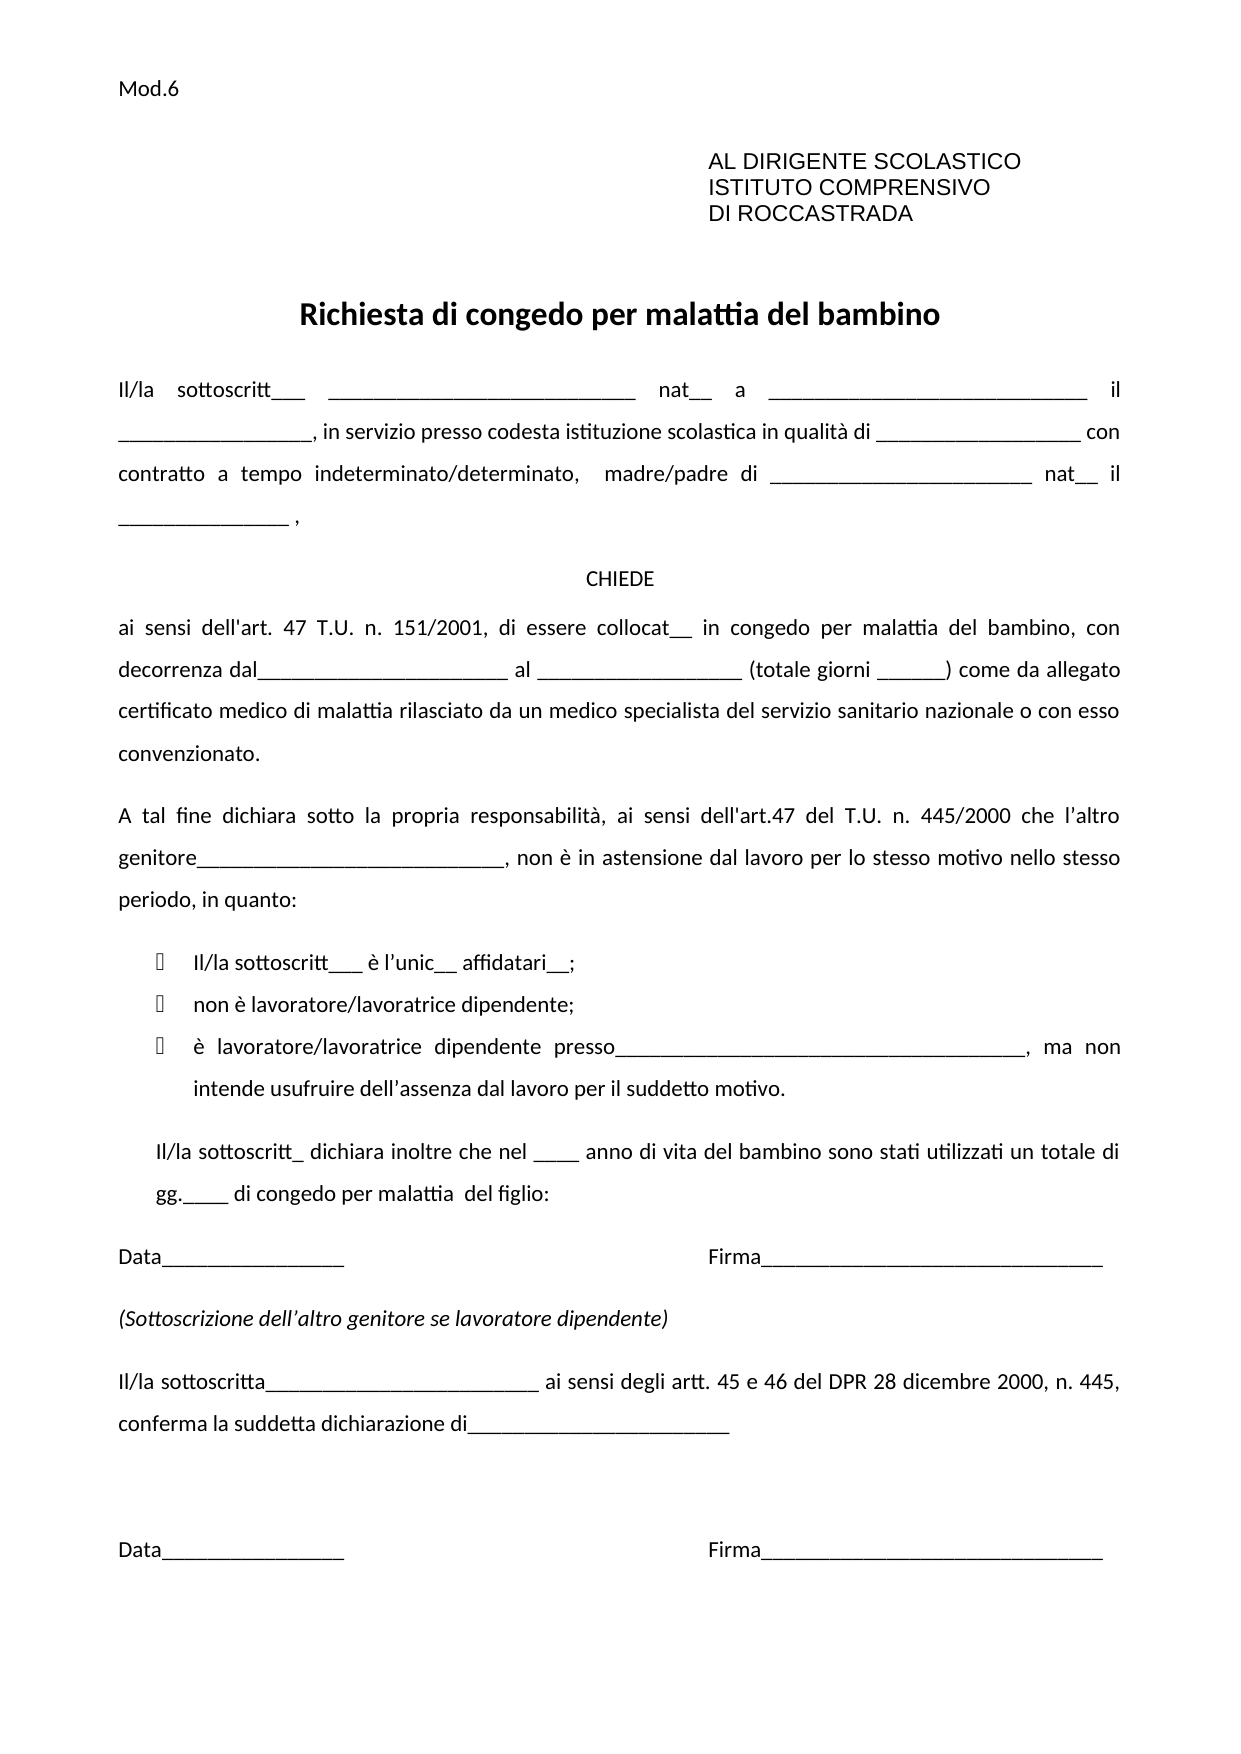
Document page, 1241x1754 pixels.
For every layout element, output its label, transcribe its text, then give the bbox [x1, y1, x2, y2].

text AL DIRIGENTE SCOLASTICO [708, 148, 1122, 174]
text ai sensi dell'art. 47 T.U. n. 151/2001, di essere collocat__ in congedo per malattia del bambino, con decorrenza dal______________________ al __________________ (totale giorni ______) come da allegato certificato medico di malattia rilasciato da un medico specialista del servizio sanitario nazionale o con esso convenzionato. [118, 613, 1122, 767]
text Richiesta di congedo per malattia del bambino [118, 293, 1122, 334]
text A tal fine dichiara sotto la propria responsabilità, ai sensi dell'art.47 del T.U. n. 445/2000 che l’altro genitore___________________________, non è in astensione dal lavoro per lo stesso motivo nello stesso periodo, in quanto: [118, 801, 1122, 913]
text Il/la sottoscritt_ dichiara inoltre che nel ____ anno di vita del bambino sono stati utilizzati un totale di gg.____ di congedo per malattia del figlio: [156, 1137, 1122, 1207]
list non è lavoratore/lavoratrice dipendente; [156, 990, 1122, 1018]
text (Sottoscrizione dell’altro genitore se lavoratore dipendente) [118, 1304, 1122, 1333]
list è lavoratore/lavoratrice dipendente presso____________________________________, ma non intende usufruire dell’assenza dal lavoro per il suddetto motivo. [156, 1032, 1122, 1102]
list Il/la sottoscritt___ è l’unic__ affidatari__; [156, 948, 1122, 976]
text DI ROCCASTRADA [118, 200, 1122, 227]
text ISTITUTO COMPRENSIVO [708, 174, 1122, 200]
text CHIEDE [118, 564, 1122, 592]
text Data________________ Firma______________________________ [118, 1242, 1122, 1270]
text Il/la sottoscritt___ ___________________________ nat__ a ____________________________ il _________________, in servizio presso codesta istituzione scolastica in qualità di __________________ con contratto a tempo indeterminato/determinato, madre/padre di _______________________ nat__ il _______________ , [118, 375, 1122, 529]
text Il/la sottoscritta________________________ ai sensi degli artt. 45 e 46 del DPR 28 dicembre 2000, n. 445, conferma la suddetta dichiarazione di_______________________ [118, 1367, 1122, 1437]
text Data________________ Firma______________________________ [118, 1535, 1122, 1563]
